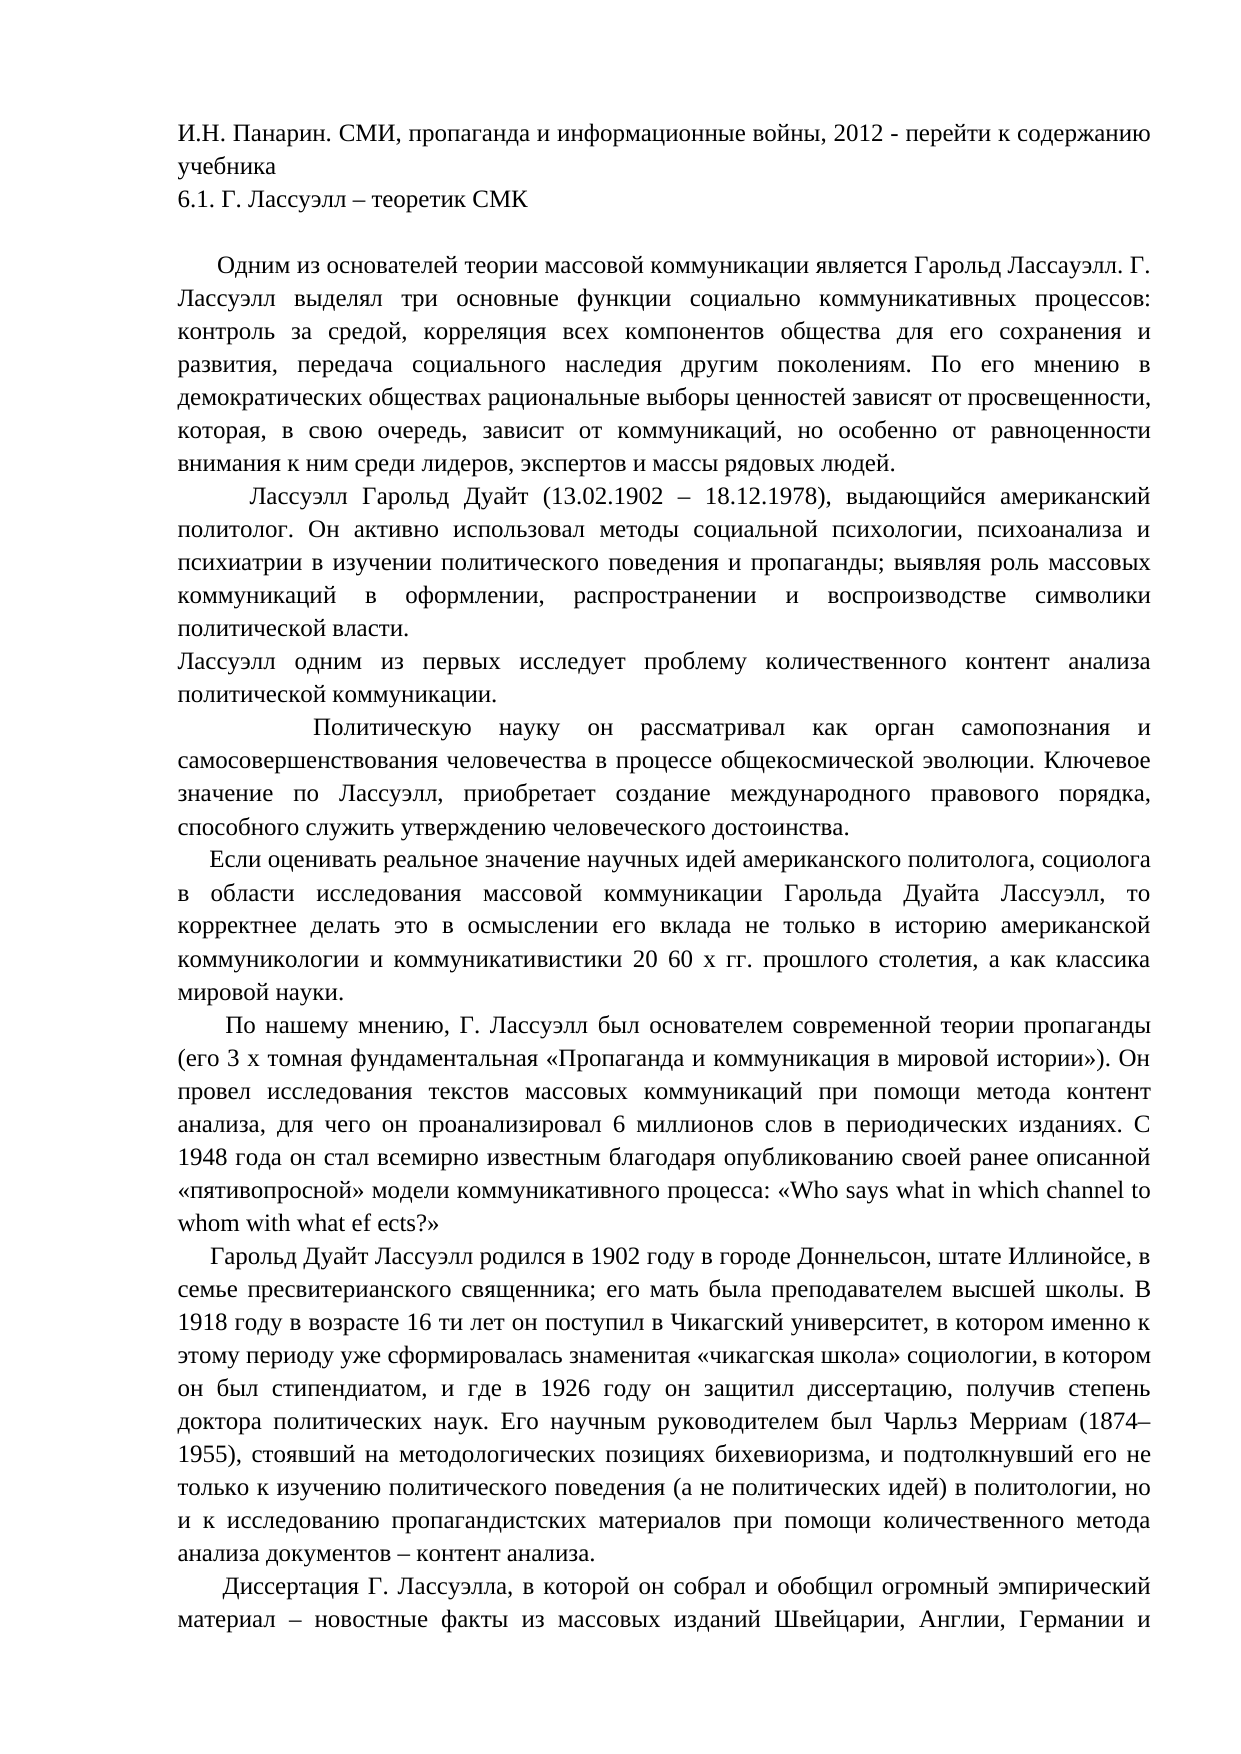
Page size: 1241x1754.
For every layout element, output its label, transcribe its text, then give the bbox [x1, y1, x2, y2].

text Гарольд Дуайт Лассуэлл родился в 1902 году в городе Доннельсон, штате Иллинойсе, в семье пресвитерианского священника; его мать была преподавателем высшей школы. В 1918 году в возрасте 16 ти лет он поступил в Чикагский университет, в котором именно к этому периоду уже сформировалась знаменитая «чикагская школа» социологии, в котором он был стипендиатом, и где в 1926 году он защитил диссертацию, получив степень доктора политических наук. Его научным руководителем был Чарльз Мерриам (1874–1955), стоявший на методологических позициях бихевиоризма, и подтолкнувший его не только к изучению политического поведения (а не политических идей) в политологии, но и к исследованию пропагандистских материалов при помощи количественного метода анализа документов – контент анализа. [177, 1241, 1152, 1567]
text 6.1. Г. Лассуэлл – теоретик СМК [177, 184, 1152, 213]
text Одним из основателей теории массовой коммуникации является Гарольд Лассауэлл. Г. Лассуэлл выделял три основные функции социально коммуникативных процессов: контроль за средой, корреляция всех компонентов общества для его сохранения и развития, передача социального наследия другим поколениям. По его мнению в демократических обществах рациональные выборы ценностей зависят от просвещенности, которая, в свою очередь, зависит от коммуникаций, но особенно от равноценности внимания к ним среди лидеров, экспертов и массы рядовых людей. [177, 250, 1152, 477]
text Если оценивать реальное значение научных идей американского политолога, социолога в области исследования массовой коммуникации Гарольда Дуайта Лассуэлл, то корректнее делать это в осмыслении его вклада не только в историю американской коммуникологии и коммуникативистики 20 60 х гг. прошлого столетия, а как классика мировой науки. [177, 844, 1152, 1005]
text Лассуэлл Гарольд Дуайт (13.02.1902 – 18.12.1978), выдающийся американский политолог. Он активно использовал методы социальной психологии, психоанализа и психиатрии в изучении политического поведения и пропаганды; выявляя роль массовых коммуникаций в оформлении, распространении и воспроизводстве символики политической власти. [177, 481, 1152, 642]
text И.Н. Панарин. СМИ, пропаганда и информационные войны, 2012 - перейти к содержанию учебника [177, 118, 1152, 180]
text Лассуэлл одним из первых исследует проблему количественного контент анализа политической коммуникации. [177, 646, 1152, 708]
text По нашему мнению, Г. Лассуэлл был основателем современной теории пропаганды (его 3 х томная фундаментальная «Пропаганда и коммуникация в мировой истории»). Он провел исследования текстов массовых коммуникаций при помощи метода контент анализа, для чего он проанализировал 6 миллионов слов в периодических изданиях. С 1948 года он стал всемирно известным благодаря опубликованию своей ранее описанной «пятивопросной» модели коммуникативного процесса: «Who says what in which channel to whom with what ef ects?» [177, 1010, 1152, 1237]
text Политическую науку он рассматривал как орган самопознания и самосовершенствования человечества в процессе общекосмической эволюции. Ключевое значение по Лассуэлл, приобретает создание международного правового порядка, способного служить утверждению человеческого достоинства. [177, 712, 1152, 840]
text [177, 1571, 1152, 1633]
